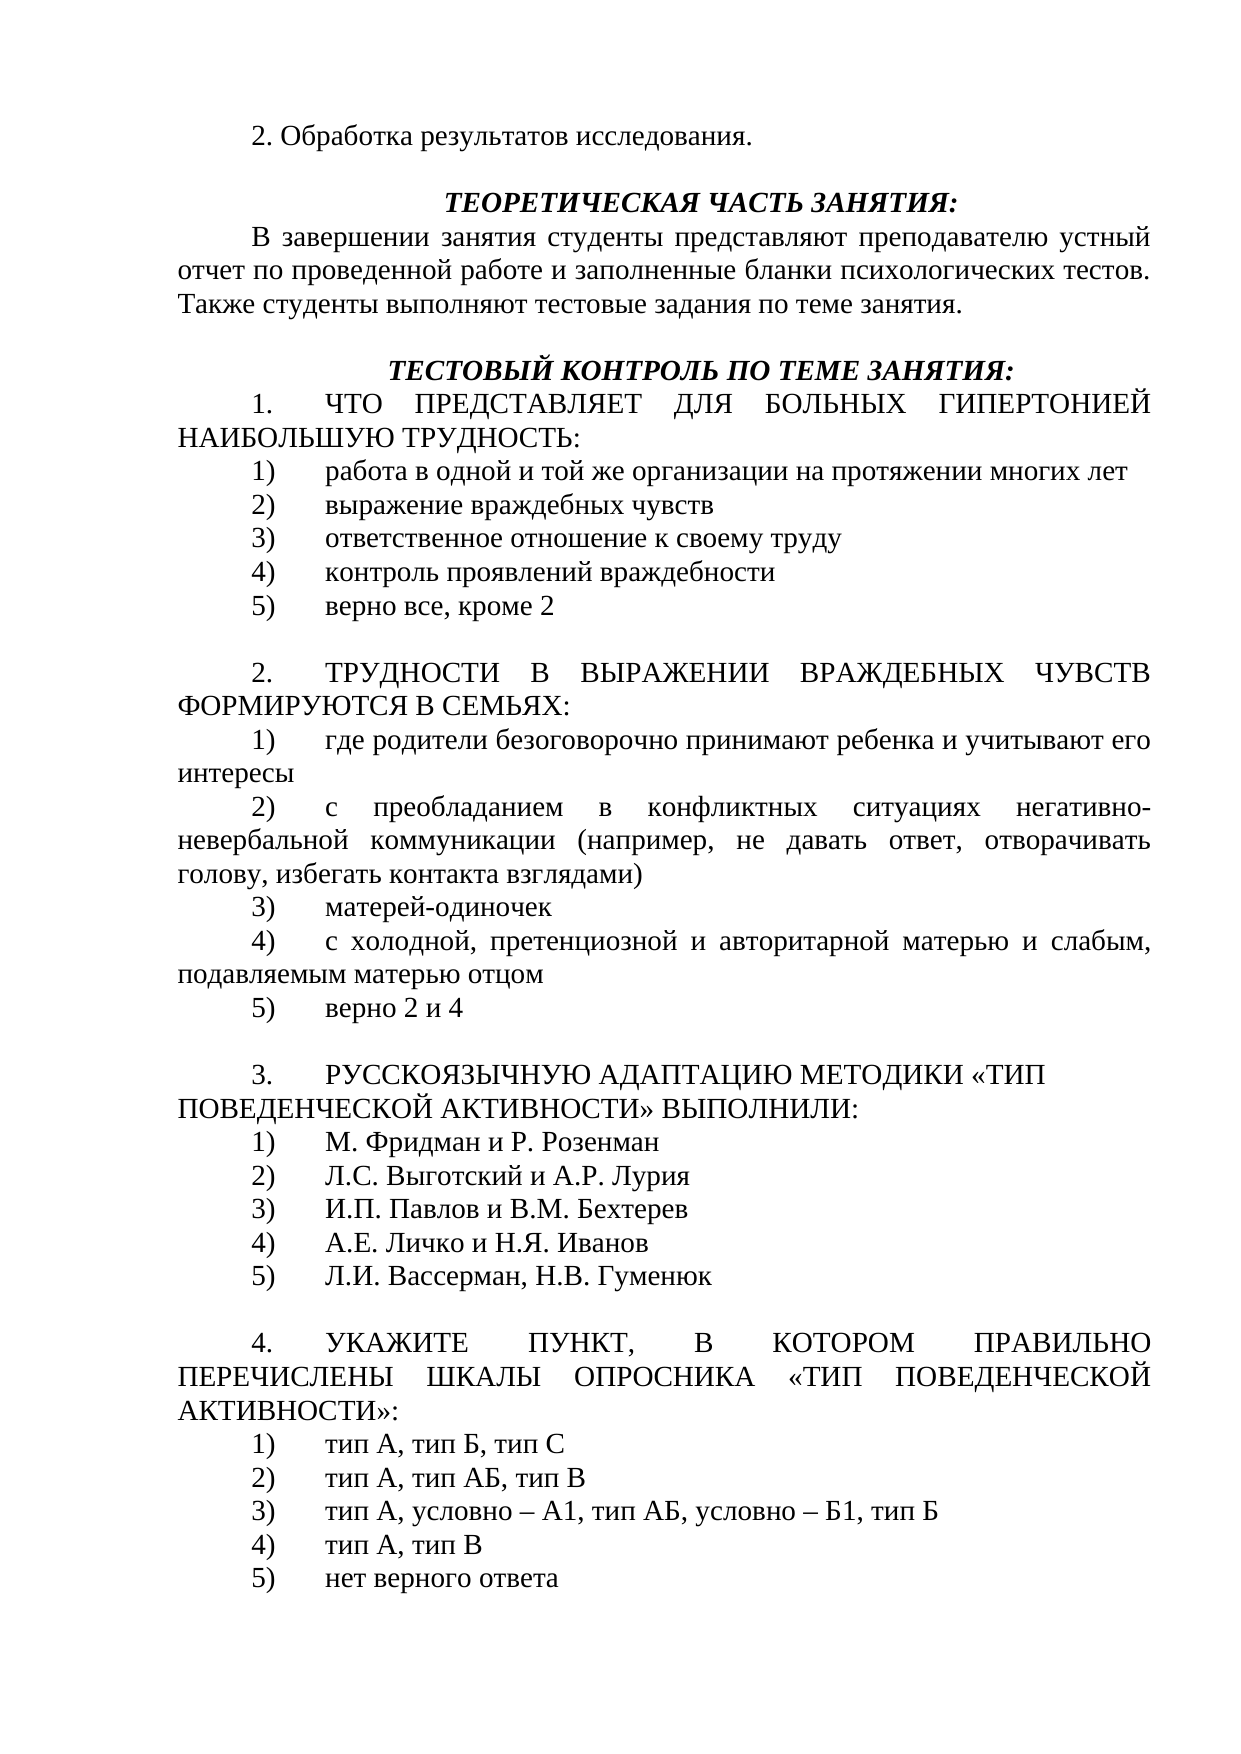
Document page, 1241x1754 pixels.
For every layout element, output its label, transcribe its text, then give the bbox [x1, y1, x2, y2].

text В завершении занятия студенты представляют преподавателю устный отчет по проведенной работе и заполненные бланки психологических тестов. Также студенты выполняют тестовые задания по теме занятия. [177, 219, 1152, 319]
list верно все, кроме 2 [177, 588, 1152, 621]
list ответственное отношение к своему труду [177, 521, 1152, 554]
list матерей-одиночек [177, 889, 1152, 923]
list УКАЖИТЕ ПУНКТ, В КОТОРОМ ПРАВИЛЬНО ПЕРЕЧИСЛЕНЫ ШКАЛЫ ОПРОСНИКА «ТИП ПОВЕДЕНЧЕСКОЙ АКТИВНОСТИ»: [177, 1326, 1152, 1426]
list тип А, условно – А1, тип АБ, условно – Б1, тип Б [177, 1493, 1152, 1527]
list нет верного ответа [177, 1560, 1152, 1594]
list ЧТО ПРЕДСТАВЛЯЕТ ДЛЯ БОЛЬНЫХ ГИПЕРТОНИЕЙ НАИБОЛЬШУЮ ТРУДНОСТЬ: [177, 386, 1152, 453]
list Л.С. Выготский и А.Р. Лурия [177, 1158, 1152, 1191]
list работа в одной и той же организации на протяжении многих лет [177, 453, 1152, 487]
list где родители безоговорочно принимают ребенка и учитывают его интересы [177, 722, 1152, 789]
list выражение враждебных чувств [177, 487, 1152, 521]
text ТЕСТОВЫЙ КОНТРОЛЬ ПО ТЕМЕ ЗАНЯТИЯ: [177, 353, 1152, 386]
list Л.И. Вассерман, Н.В. Гуменюк [177, 1258, 1152, 1292]
list РУССКОЯЗЫЧНУЮ АДАПТАЦИЮ МЕТОДИКИ «ТИП ПОВЕДЕНЧЕСКОЙ АКТИВНОСТИ» ВЫПОЛНИЛИ: [177, 1057, 1152, 1124]
list контроль проявлений враждебности [177, 554, 1152, 588]
list с преобладанием в конфликтных ситуациях негативно-невербальной коммуникации (например, не давать ответ, отворачивать голову, избегать контакта взглядами) [177, 789, 1152, 889]
list тип А, тип Б, тип С [177, 1426, 1152, 1460]
text 2. Обработка результатов исследования. [177, 118, 1152, 152]
list с холодной, претенциозной и авторитарной матерью и слабым, подавляемым матерью отцом [177, 923, 1152, 990]
list М. Фридман и Р. Розенман [177, 1124, 1152, 1158]
list верно 2 и 4 [177, 990, 1152, 1024]
list ТРУДНОСТИ В ВЫРАЖЕНИИ ВРАЖДЕБНЫХ ЧУВСТВ ФОРМИРУЮТСЯ В СЕМЬЯХ: [177, 655, 1152, 722]
list А.Е. Личко и Н.Я. Иванов [177, 1225, 1152, 1258]
text Теоретическая часть занятия: [177, 185, 1152, 219]
list И.П. Павлов и В.М. Бехтерев [177, 1191, 1152, 1225]
list тип А, тип АБ, тип В [177, 1460, 1152, 1493]
list тип А, тип В [177, 1527, 1152, 1560]
